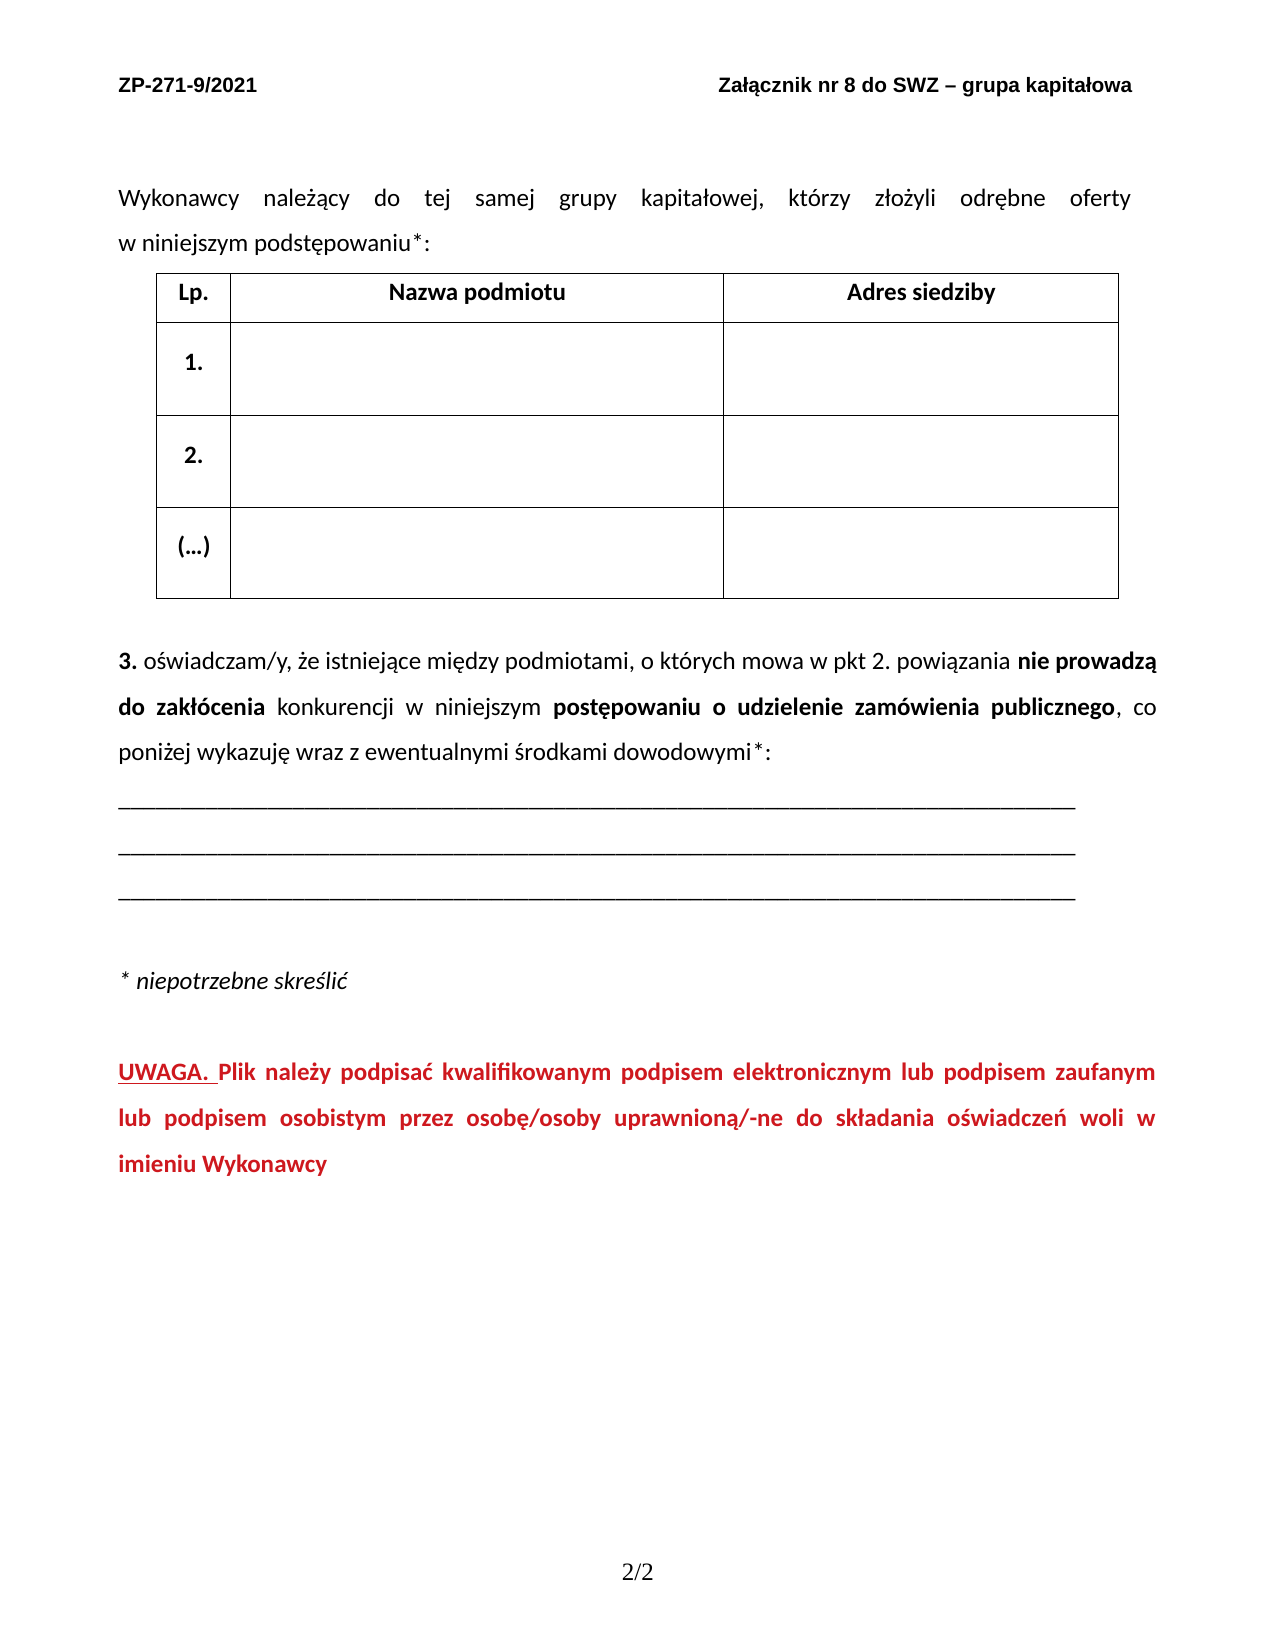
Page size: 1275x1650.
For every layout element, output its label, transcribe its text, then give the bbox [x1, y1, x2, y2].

table_cell [724, 416, 1118, 507]
table_header Adres siedziby [724, 274, 1118, 322]
text Wykonawcy należący do tej samej grupy kapitałowej, którzy złożyli odrębne oferty w niniejszym podstępowaniu*: [118, 182, 1157, 258]
table_header Lp. [157, 274, 230, 322]
table_cell [231, 323, 723, 415]
table_cell [724, 323, 1118, 415]
text 3. oświadczam/y, że istniejące między podmiotami, o których mowa w pkt 2. powiązania nie prowadzą do zakłócenia konkurencji w niniejszym postępowaniu o udzielenie zamówienia publicznego, co poniżej wykazuję wraz z ewentualnymi środkami dowodowymi*: [118, 645, 1157, 767]
text _____________________________________________________________________________ [118, 828, 1157, 858]
table_header Nazwa podmiotu [231, 274, 723, 322]
table_cell [724, 508, 1118, 598]
text _____________________________________________________________________________ [118, 873, 1157, 904]
text UWAGA. Plik należy podpisać kwalifikowanym podpisem elektronicznym lub podpisem zaufanym lub podpisem osobistym przez osobę/osoby uprawnioną/-ne do składania oświadczeń woli w imieniu Wykonawcy [118, 1056, 1157, 1178]
table_cell [231, 416, 723, 507]
text _____________________________________________________________________________ [118, 782, 1157, 813]
table_cell 1. [157, 323, 230, 415]
table_cell (…) [157, 508, 230, 598]
text * niepotrzebne skreślić [118, 965, 1157, 996]
table_cell [231, 508, 723, 598]
table_cell 2. [157, 416, 230, 507]
